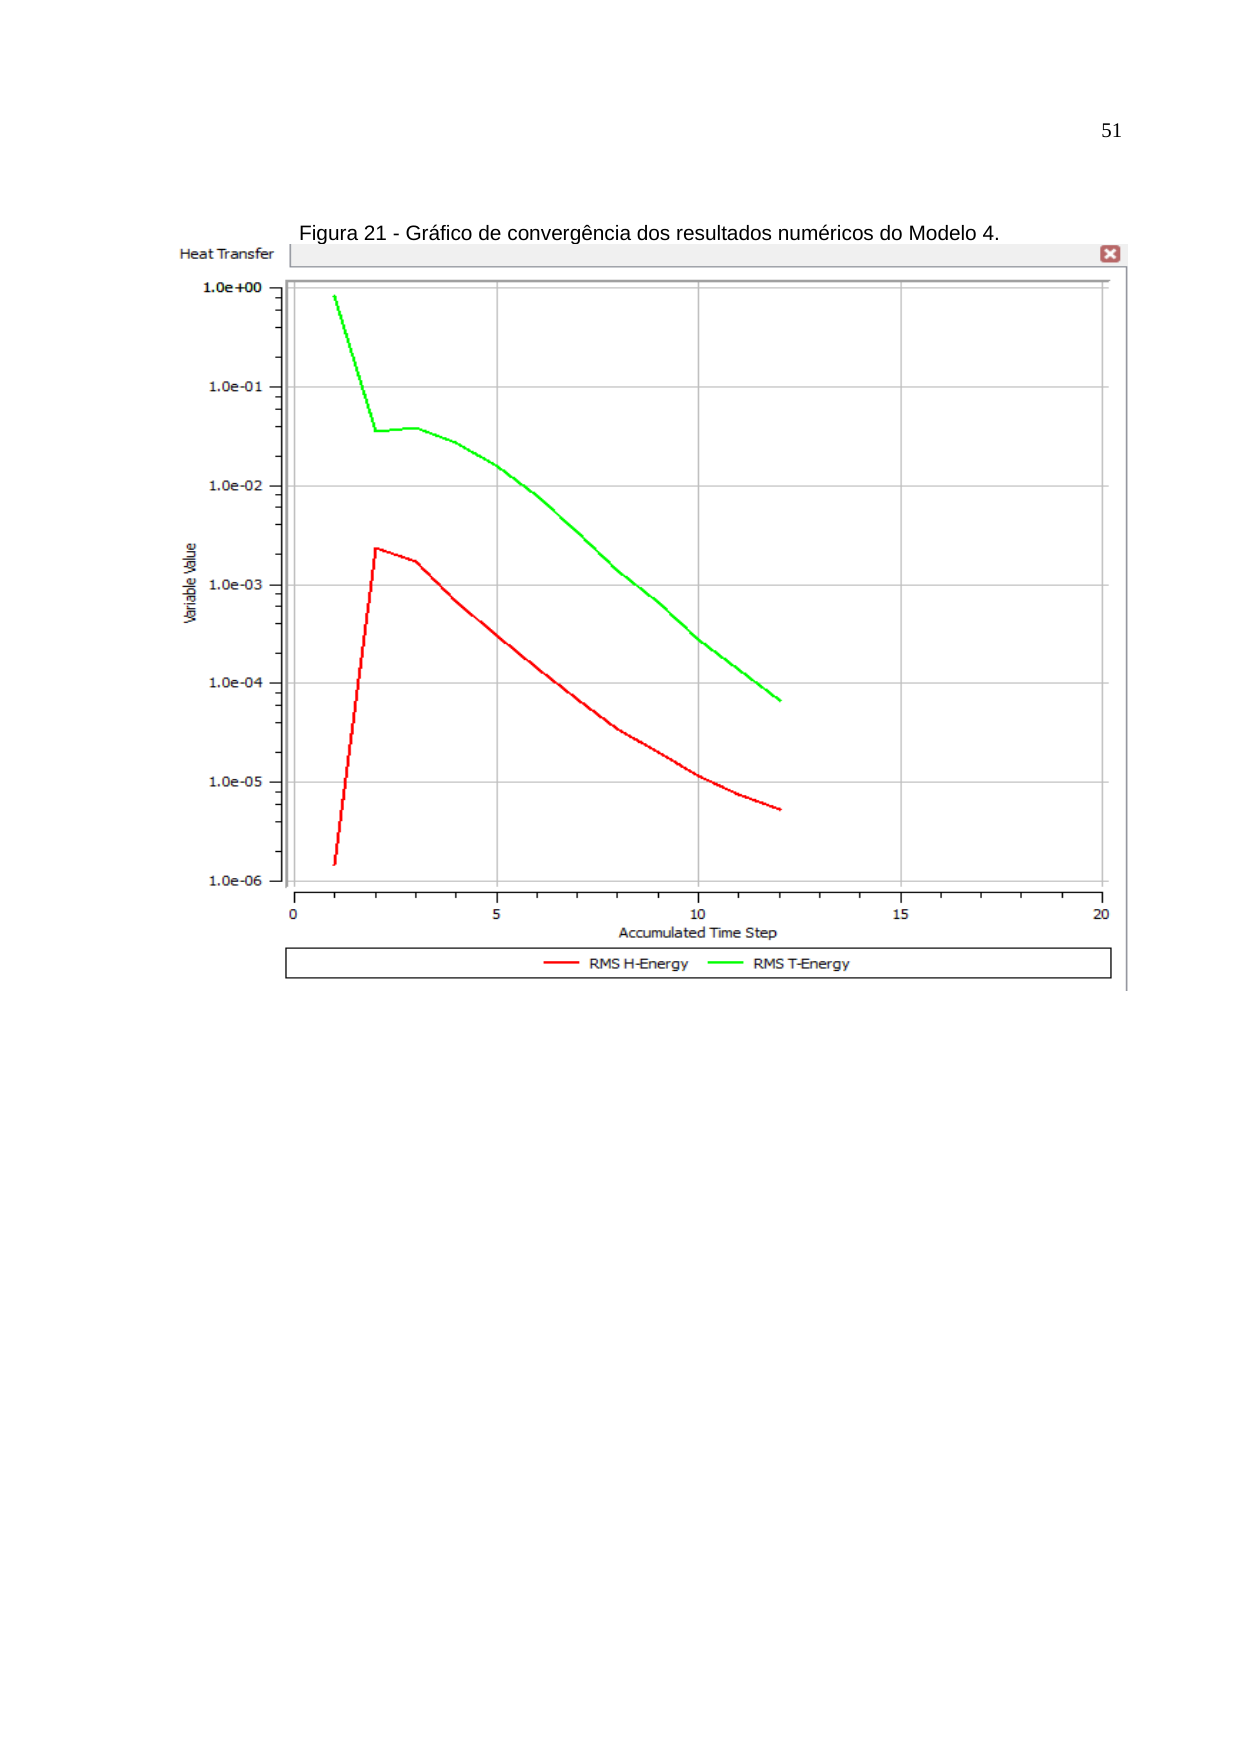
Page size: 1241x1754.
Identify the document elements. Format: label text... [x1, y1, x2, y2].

picture [177, 244, 1128, 991]
